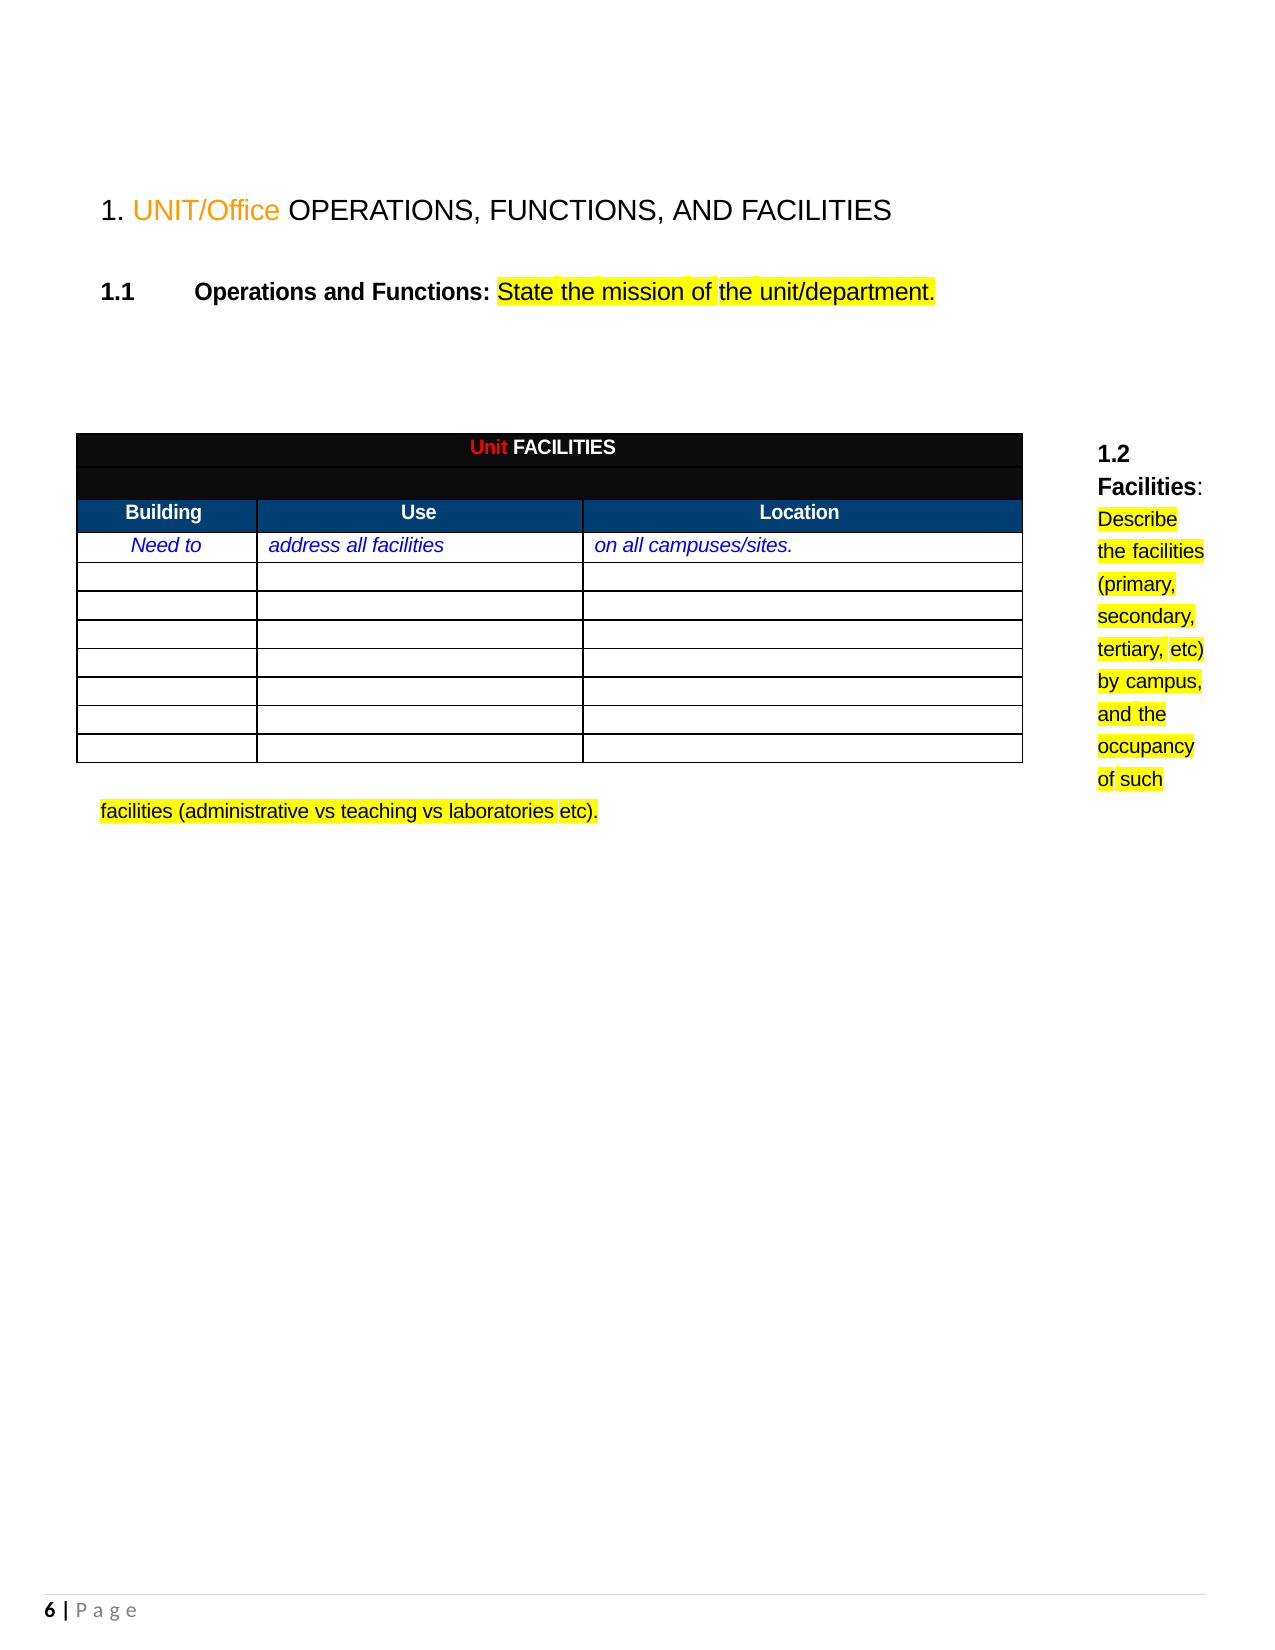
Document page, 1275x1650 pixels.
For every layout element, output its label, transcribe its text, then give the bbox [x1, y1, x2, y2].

table_cell Use [258, 500, 582, 532]
list Operations and Functions: State the mission of the unit/department. [100, 275, 1206, 307]
table_cell [584, 563, 1022, 590]
table_cell [584, 649, 1022, 676]
table_cell [258, 678, 582, 704]
table_cell [258, 621, 582, 647]
table_header Unit FACILITIES [78, 435, 1022, 466]
table_cell [584, 592, 1022, 619]
table_cell [258, 592, 582, 619]
table_cell Location [584, 500, 1022, 532]
table_cell [78, 621, 256, 647]
table_cell [78, 706, 256, 733]
table_cell [78, 468, 1022, 499]
text of such facilities (administrative vs teaching vs laboratories etc). [100, 762, 1206, 827]
text 1.2 Facilities: Describe the facilities (primary, secondary, tertiary, etc) by campus, and the occupancy [1023, 437, 1206, 762]
table_cell [584, 678, 1022, 704]
text 1. UNIT/Office OPERATIONS, FUNCTIONS, AND FACILITIES [100, 177, 1206, 242]
table_cell [78, 563, 256, 590]
table_cell [78, 678, 256, 704]
table_cell Building [78, 500, 256, 532]
table_cell [258, 649, 582, 676]
table_cell on all campuses/sites. [584, 533, 1022, 562]
table_cell [584, 735, 1022, 762]
table_cell [78, 592, 256, 619]
table_cell [258, 706, 582, 733]
table_cell [258, 735, 582, 762]
table_cell [78, 735, 256, 762]
table_cell Need to [78, 533, 256, 562]
table_cell address all facilities [258, 533, 582, 562]
table_cell [584, 706, 1022, 733]
table_cell [584, 621, 1022, 647]
table_cell [78, 649, 256, 676]
table_cell [258, 563, 582, 590]
